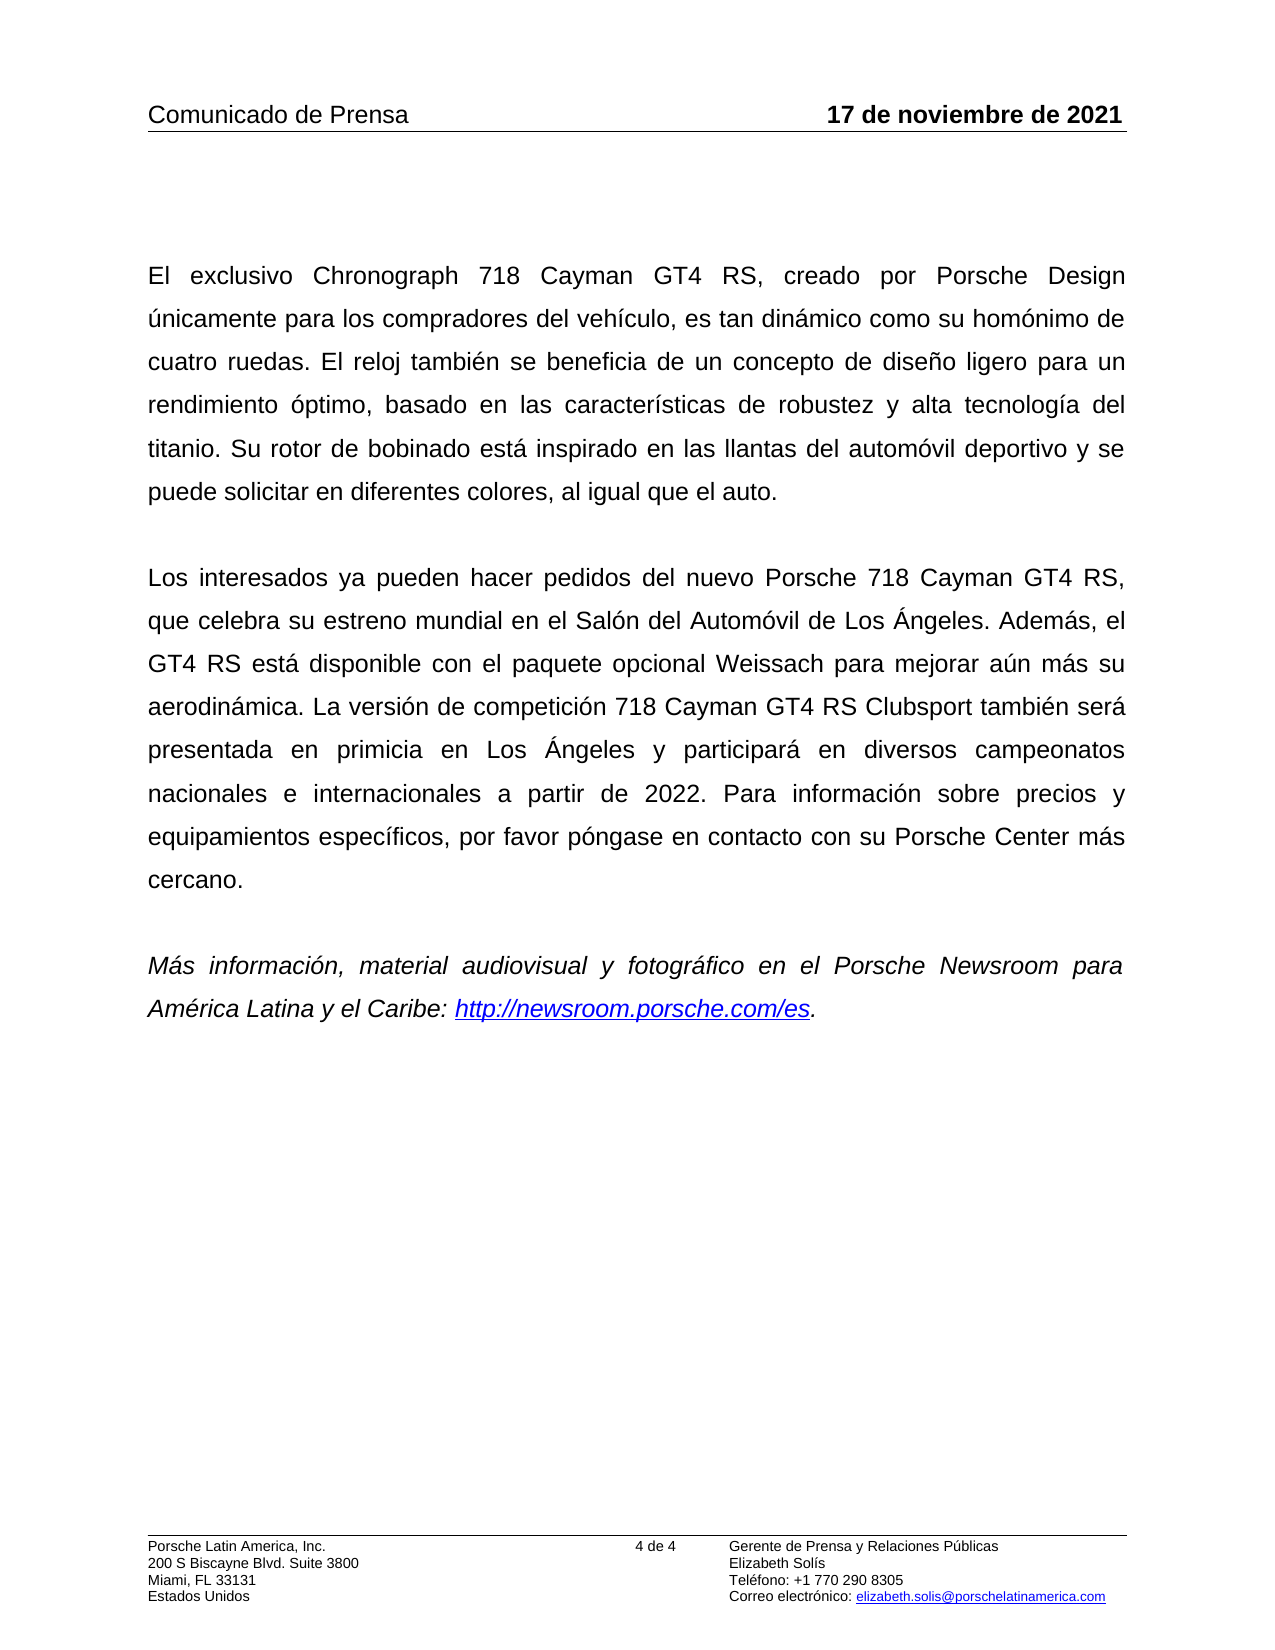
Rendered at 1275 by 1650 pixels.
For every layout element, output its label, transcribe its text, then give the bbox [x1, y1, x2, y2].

text Más información, material audiovisual y fotográfico en el Porsche Newsroom para América Latina y el Caribe: http://newsroom.porsche.com/es. [148, 951, 1127, 1023]
text Los interesados ya pueden hacer pedidos del nuevo Porsche 718 Cayman GT4 RS, que celebra su estreno mundial en el Salón del Automóvil de Los Ángeles. Además, el GT4 RS está disponible con el paquete opcional Weissach para mejorar aún más su aerodinámica. La versión de competición 718 Cayman GT4 RS Clubsport también será presentada en primicia en Los Ángeles y participará en diversos campeonatos nacionales e internacionales a partir de 2022. Para información sobre precios y equipamientos específicos, por favor póngase en contacto con su Porsche Center más cercano. [148, 563, 1127, 893]
text El exclusivo Chronograph 718 Cayman GT4 RS, creado por Porsche Design únicamente para los compradores del vehículo, es tan dinámico como su homónimo de cuatro ruedas. El reloj también se beneficia de un concepto de diseño ligero para un rendimiento óptimo, basado en las características de robustez y alta tecnología del titanio. Su rotor de bobinado está inspirado en las llantas del automóvil deportivo y se puede solicitar en diferentes colores, al igual que el auto. [148, 261, 1127, 505]
